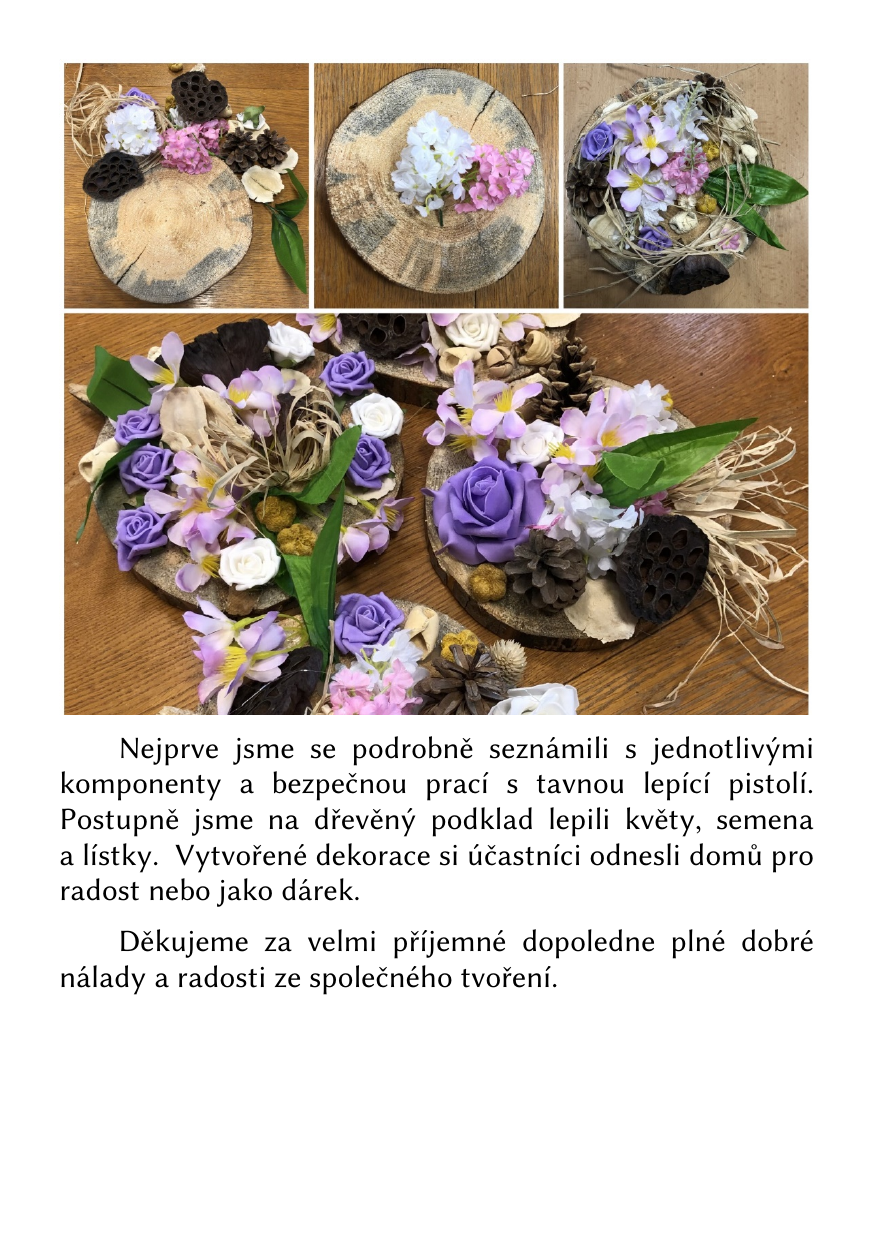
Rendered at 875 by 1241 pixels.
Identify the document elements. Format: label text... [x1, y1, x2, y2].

text Děkujeme za velmi příjemné dopoledne plné dobré nálady a radosti ze společného tvoření. [59, 924, 815, 995]
picture [59, 59, 813, 715]
text Nejprve jsme se podrobně seznámili s jednotlivými komponenty a bezpečnou prací s tavnou lepící pistolí. Postupně jsme na dřevěný podklad lepili květy, semena a lístky. Vytvořené dekorace si účastníci odnesli domů pro radost nebo jako dárek. [59, 730, 815, 908]
